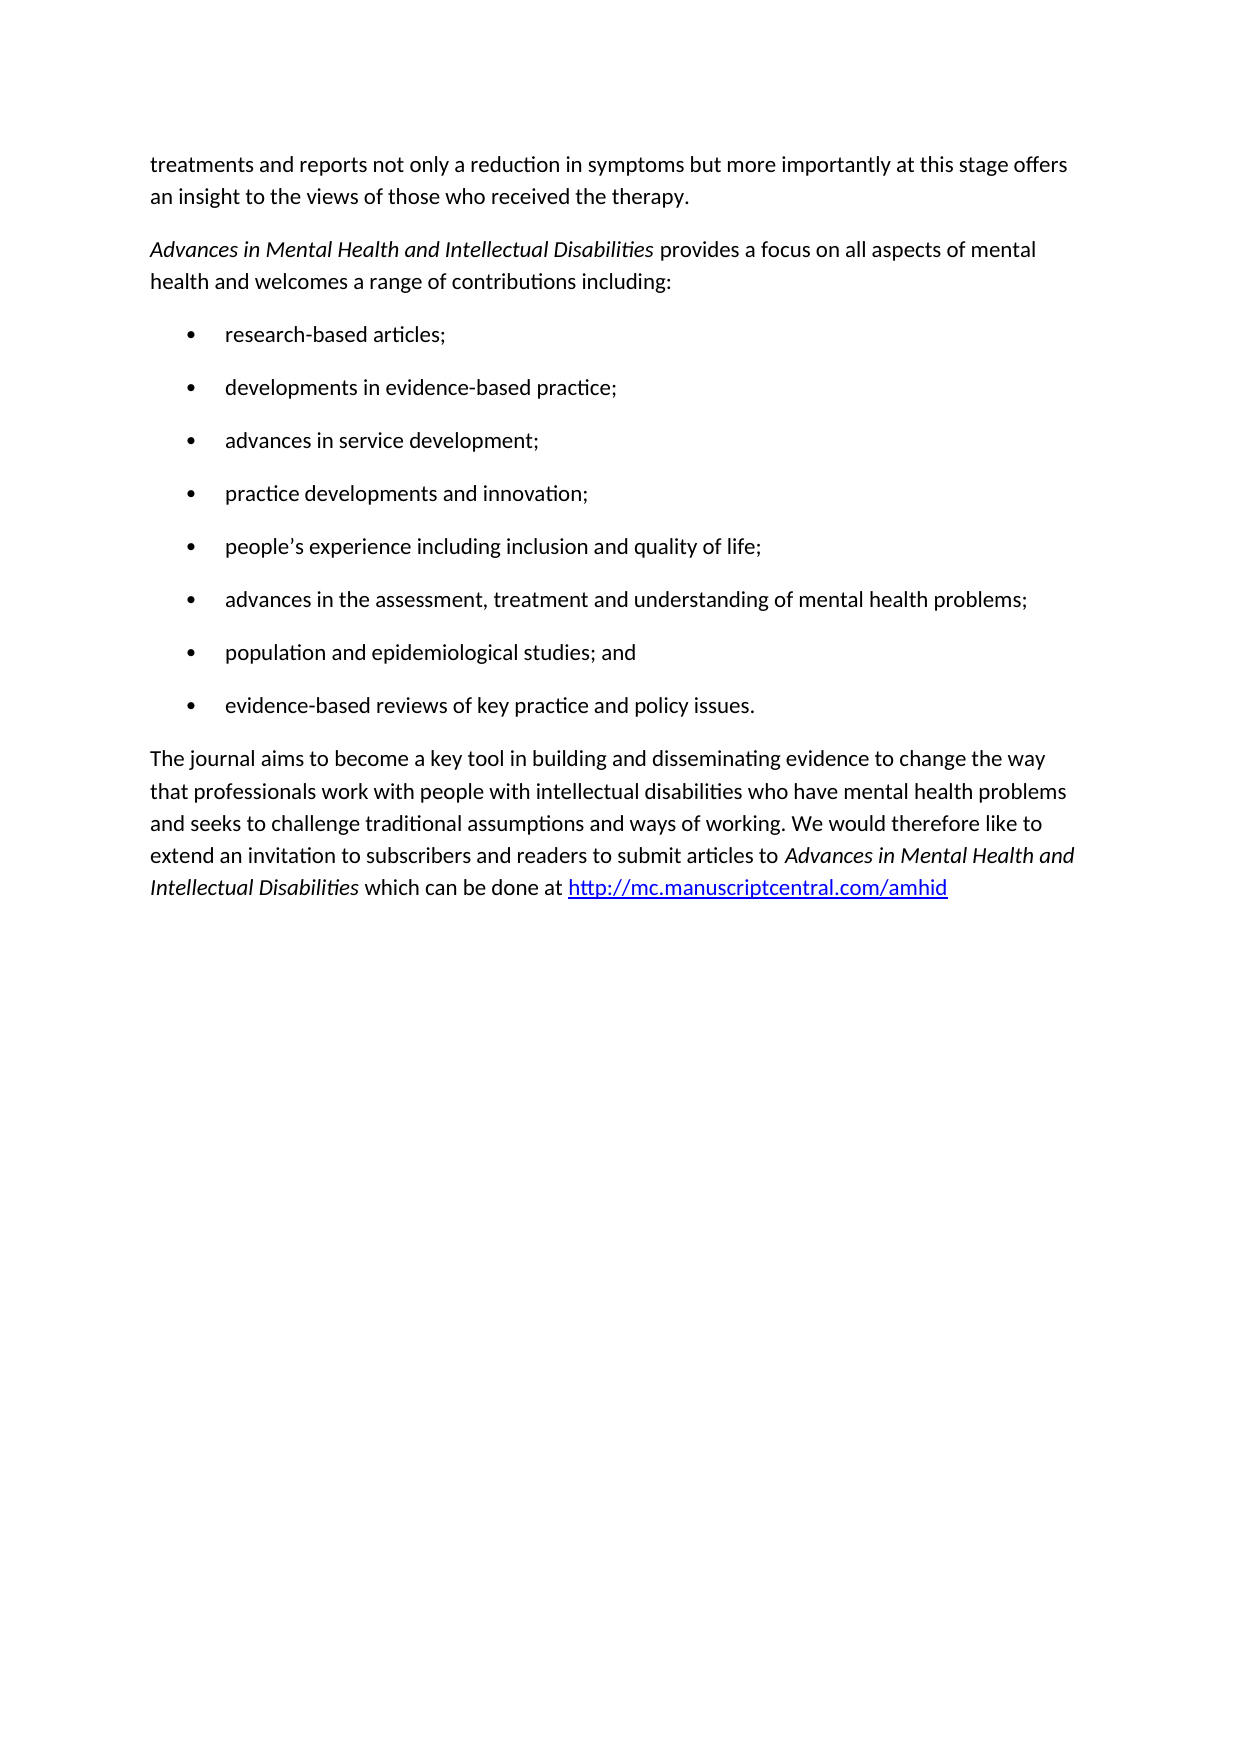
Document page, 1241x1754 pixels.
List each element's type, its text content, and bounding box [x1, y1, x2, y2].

list research-based articles; [187, 320, 1090, 348]
list advances in the assessment, treatment and understanding of mental health problems; [187, 586, 1090, 613]
list developments in evidence-based practice; [187, 373, 1090, 401]
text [150, 150, 1090, 210]
text Advances in Mental Health and Intellectual Disabilities provides a focus on all aspects of mental health and welcomes a range of contributions including: [150, 235, 1090, 295]
list advances in service development; [187, 426, 1090, 454]
list people’s experience including inclusion and quality of life; [187, 532, 1090, 561]
list population and epidemiological studies; and [187, 638, 1090, 667]
list practice developments and innovation; [187, 479, 1090, 507]
list evidence-based reviews of key practice and policy issues. [187, 692, 1090, 719]
text The journal aims to become a key tool in building and disseminating evidence to change the way that professionals work with people with intellectual disabilities who have mental health problems and seeks to challenge traditional assumptions and ways of working. We would therefore like to extend an invitation to subscribers and readers to submit articles to Advances in Mental Health and Intellectual Disabilities which can be done at http://mc.manuscriptcentral.com/amhid [150, 744, 1090, 901]
